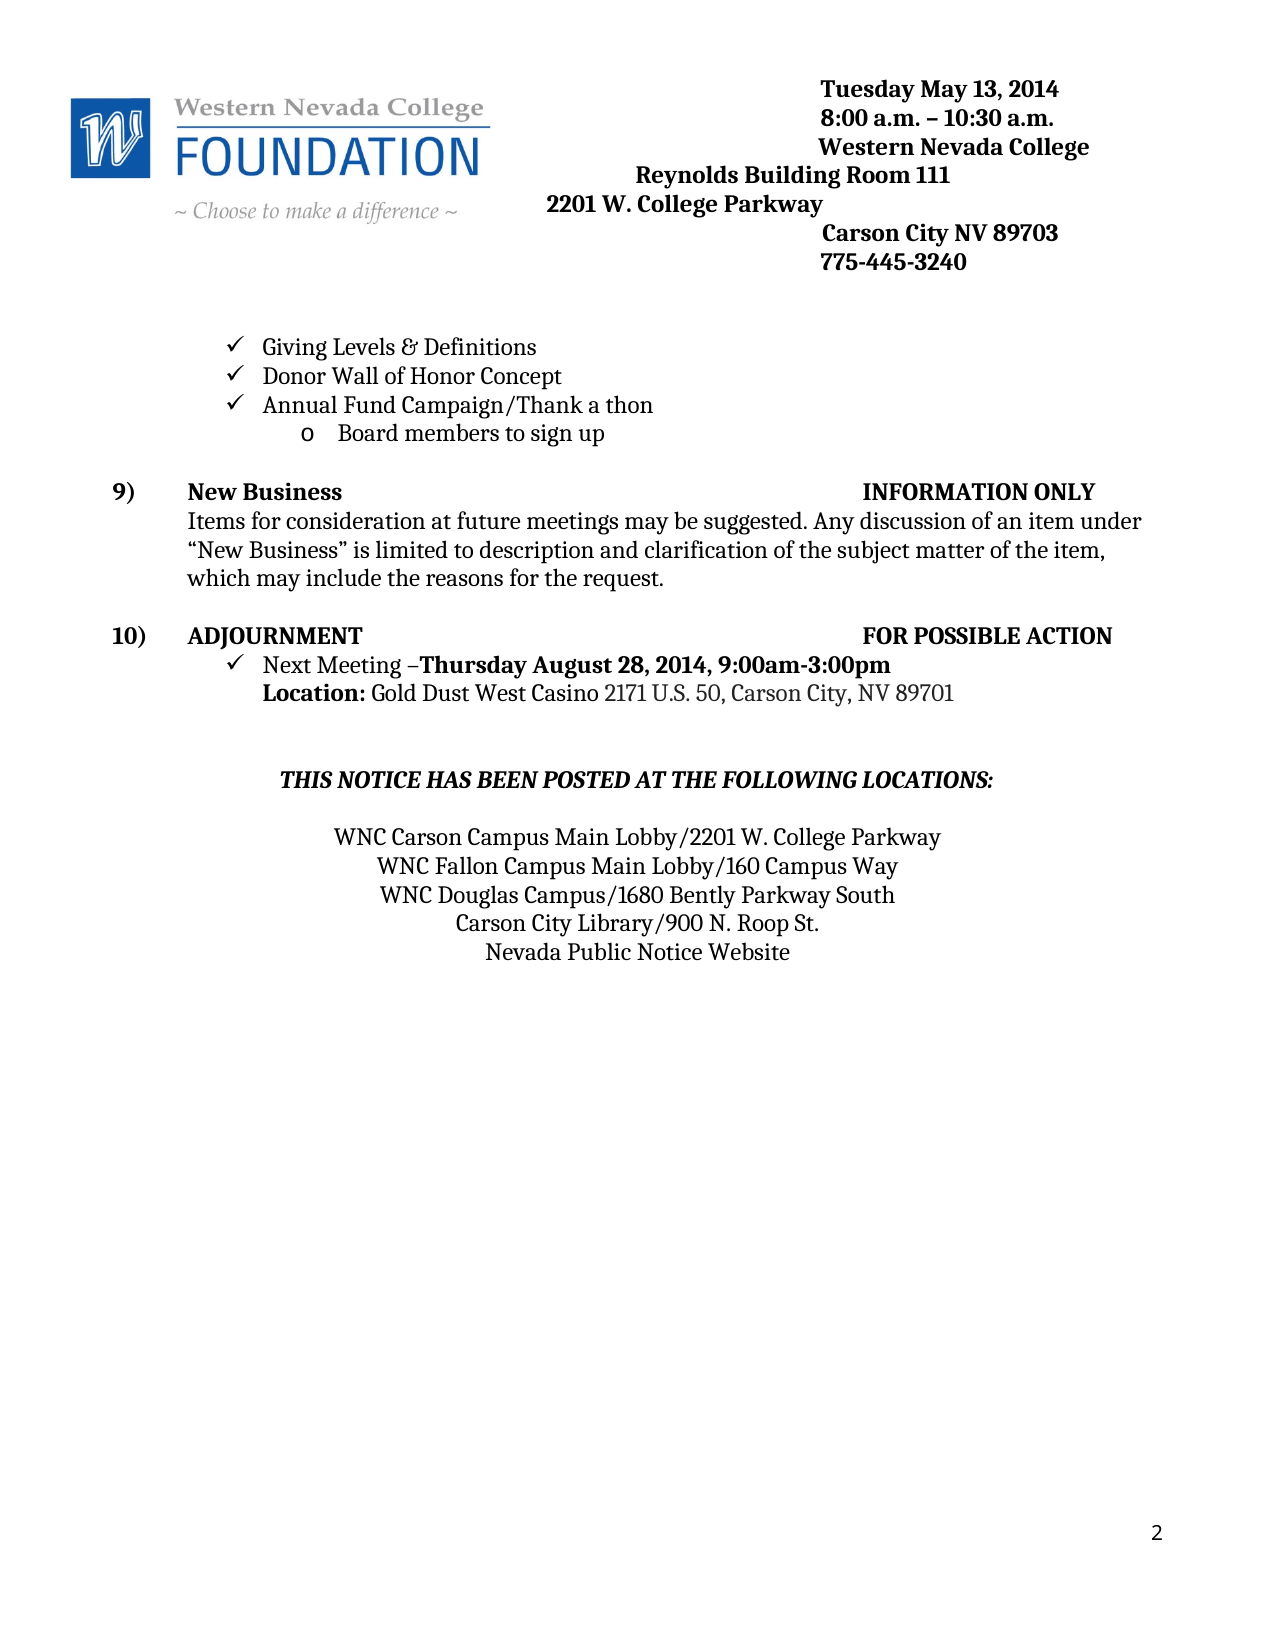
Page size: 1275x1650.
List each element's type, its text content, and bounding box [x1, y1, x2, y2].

text Nevada Public Notice Website [112, 938, 1162, 967]
text 10) ADJOURNMENT FOR POSSIBLE ACTION [112, 622, 1162, 651]
list Donor Wall of Honor Concept [225, 362, 1162, 391]
text WNC Carson Campus Main Lobby/2201 W. College Parkway [112, 823, 1162, 852]
text Items for consideration at future meetings may be suggested. Any discussion of an item under “New Business” is limited to description and clarification of the subject matter of the item, which may include the reasons for the request. [187, 507, 1162, 593]
text Carson City Library/900 N. Roop St. [112, 909, 1162, 938]
text THIS NOTICE HAS BEEN POSTED AT THE FOLLOWING LOCATIONS: [112, 766, 1162, 794]
list Giving Levels & Definitions [225, 333, 1162, 362]
picture [42, 60, 514, 261]
text WNC Douglas Campus/1680 Bently Parkway South [112, 881, 1162, 909]
text Location: Gold Dust West Casino 2171 U.S. 50, Carson City, NV 89701 [262, 679, 1162, 708]
text 9) New Business INFORMATION ONLY [112, 478, 1162, 507]
list Board members to sign up [300, 419, 1162, 449]
list Annual Fund Campaign/Thank a thon [225, 391, 1162, 419]
text WNC Fallon Campus Main Lobby/160 Campus Way [112, 852, 1162, 881]
list Next Meeting –Thursday August 28, 2014, 9:00am-3:00pm [225, 651, 1162, 679]
